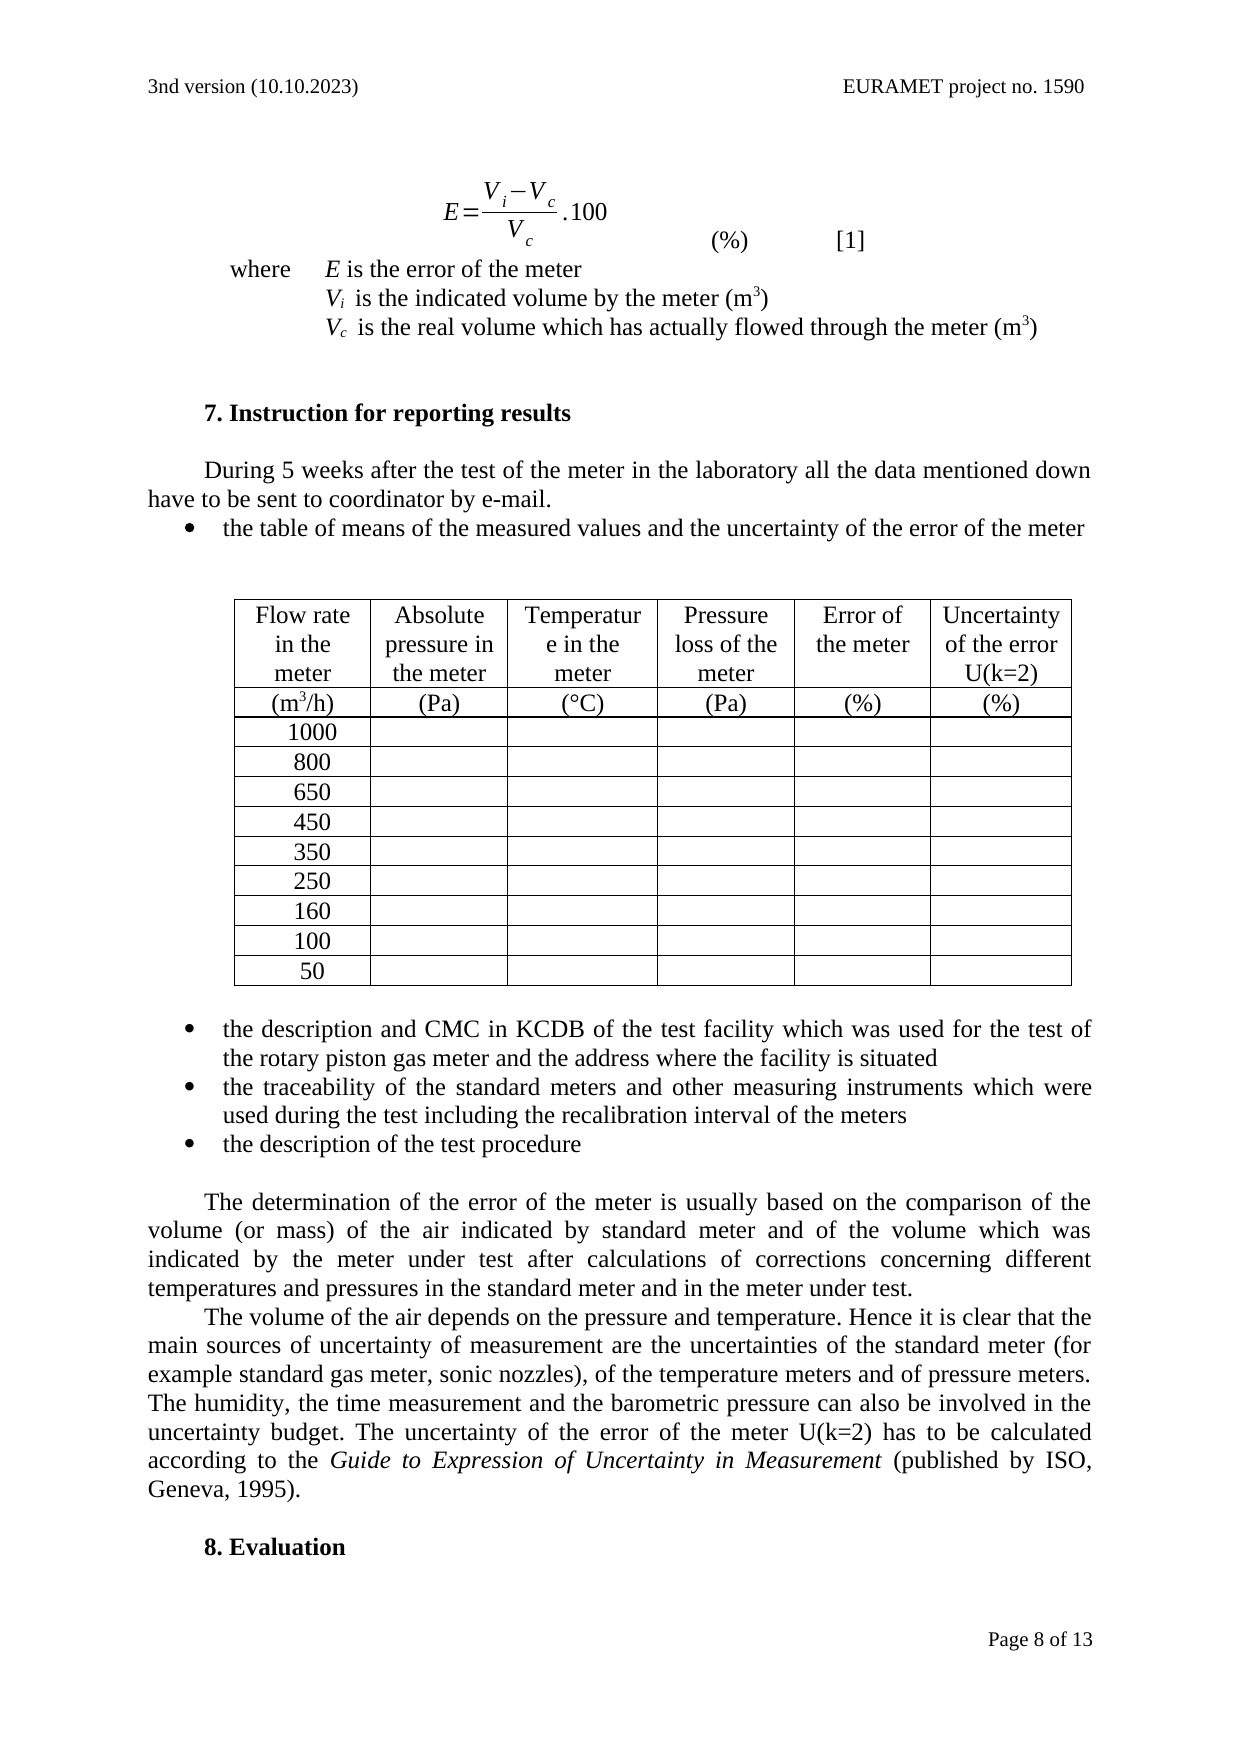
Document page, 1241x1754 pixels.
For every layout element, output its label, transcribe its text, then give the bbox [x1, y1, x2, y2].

table_cell 450 [235, 807, 370, 836]
table_cell 100 [235, 926, 370, 955]
table_cell [371, 718, 507, 746]
table_cell [658, 777, 794, 806]
table_cell [658, 807, 794, 836]
table_cell [508, 747, 657, 776]
table_cell [508, 837, 657, 865]
table_cell [931, 718, 1071, 746]
table_cell [658, 837, 794, 865]
table_header Flow rate in the meter [235, 600, 370, 687]
text 7. Instruction for reporting results [148, 398, 1093, 427]
text 8. Evaluation [148, 1532, 1093, 1561]
table_cell (m3/h) [235, 688, 370, 716]
table_cell [795, 837, 930, 865]
table_cell 160 [235, 896, 370, 925]
table_cell [371, 956, 507, 984]
table_cell [658, 866, 794, 895]
table_cell [371, 926, 507, 955]
table_cell [508, 956, 657, 984]
table_cell [658, 718, 794, 746]
text The determination of the error of the meter is usually based on the comparison of the volume (or mass) of the air indicated by standard meter and of the volume which was indicated by the meter under test after calculations of corrections concerning different temperatures and pressures in the standard meter and in the meter under test. [148, 1187, 1093, 1302]
table_cell [371, 807, 507, 836]
table_cell [931, 777, 1071, 806]
text Vc is the real volume which has actually flowed through the meter (m3) [185, 312, 1093, 341]
table_cell [508, 926, 657, 955]
table_cell [371, 837, 507, 865]
table_header Absolute pressure in the meter [371, 600, 507, 687]
table_cell [795, 807, 930, 836]
table_cell 250 [235, 866, 370, 895]
table_cell [508, 777, 657, 806]
text During 5 weeks after the test of the meter in the laboratory all the data mentioned down have to be sent to coordinator by e-mail. [148, 456, 1093, 513]
list the traceability of the standard meters and other measuring instruments which were used during the test including the recalibration interval of the meters [185, 1072, 1093, 1129]
list the table of means of the measured values and the uncertainty of the error of the meter [185, 513, 1093, 542]
table_cell 800 [235, 747, 370, 776]
table_cell [658, 896, 794, 925]
table_cell [795, 956, 930, 984]
text (%) [1] [148, 176, 1093, 254]
text where E is the error of the meter [185, 254, 1093, 283]
table_cell 1000 [235, 718, 370, 746]
table_cell [371, 866, 507, 895]
table_cell [931, 807, 1071, 836]
table_cell [371, 747, 507, 776]
table_cell (°C) [508, 688, 657, 716]
table_cell [658, 926, 794, 955]
table_cell (Pa) [371, 688, 507, 716]
table_cell [795, 926, 930, 955]
table_cell (%) [795, 688, 930, 716]
table_cell [931, 837, 1071, 865]
table_cell [371, 777, 507, 806]
table_cell [508, 896, 657, 925]
table_cell [508, 807, 657, 836]
table_cell 50 [235, 956, 370, 984]
table_cell (%) [931, 688, 1071, 716]
table_cell [795, 718, 930, 746]
table_header Error of the meter [795, 600, 930, 687]
table_cell [931, 747, 1071, 776]
table_cell [795, 896, 930, 925]
table_cell [931, 956, 1071, 984]
table_cell [658, 956, 794, 984]
table_header Uncertainty of the error U(k=2) [931, 600, 1071, 687]
table_header Temperature in the meter [508, 600, 657, 687]
list the description and CMC in KCDB of the test facility which was used for the test of the rotary piston gas meter and the address where the facility is situated [185, 1014, 1093, 1072]
table_cell [508, 718, 657, 746]
table_cell [931, 866, 1071, 895]
text Vi is the indicated volume by the meter (m3) [185, 283, 1093, 312]
list the description of the test procedure [185, 1129, 1093, 1158]
text The volume of the air depends on the pressure and temperature. Hence it is clear that the main sources of uncertainty of measurement are the uncertainties of the standard meter (for example standard gas meter, sonic nozzles), of the temperature meters and of pressure meters. The humidity, the time measurement and the barometric pressure can also be involved in the uncertainty budget. The uncertainty of the error of the meter U(k=2) has to be calculated according to the Guide to Expression of Uncertainty in Measurement (published by ISO, , 1995). [148, 1302, 1093, 1503]
table_cell (Pa) [658, 688, 794, 716]
table_cell 650 [235, 777, 370, 806]
table_header Pressure loss of the meter [658, 600, 794, 687]
table_cell [371, 896, 507, 925]
table_cell [508, 866, 657, 895]
table_cell [795, 777, 930, 806]
table_cell [931, 896, 1071, 925]
table_cell 350 [235, 837, 370, 865]
table_cell [931, 926, 1071, 955]
table_cell [795, 866, 930, 895]
table_cell [658, 747, 794, 776]
table_cell [795, 747, 930, 776]
